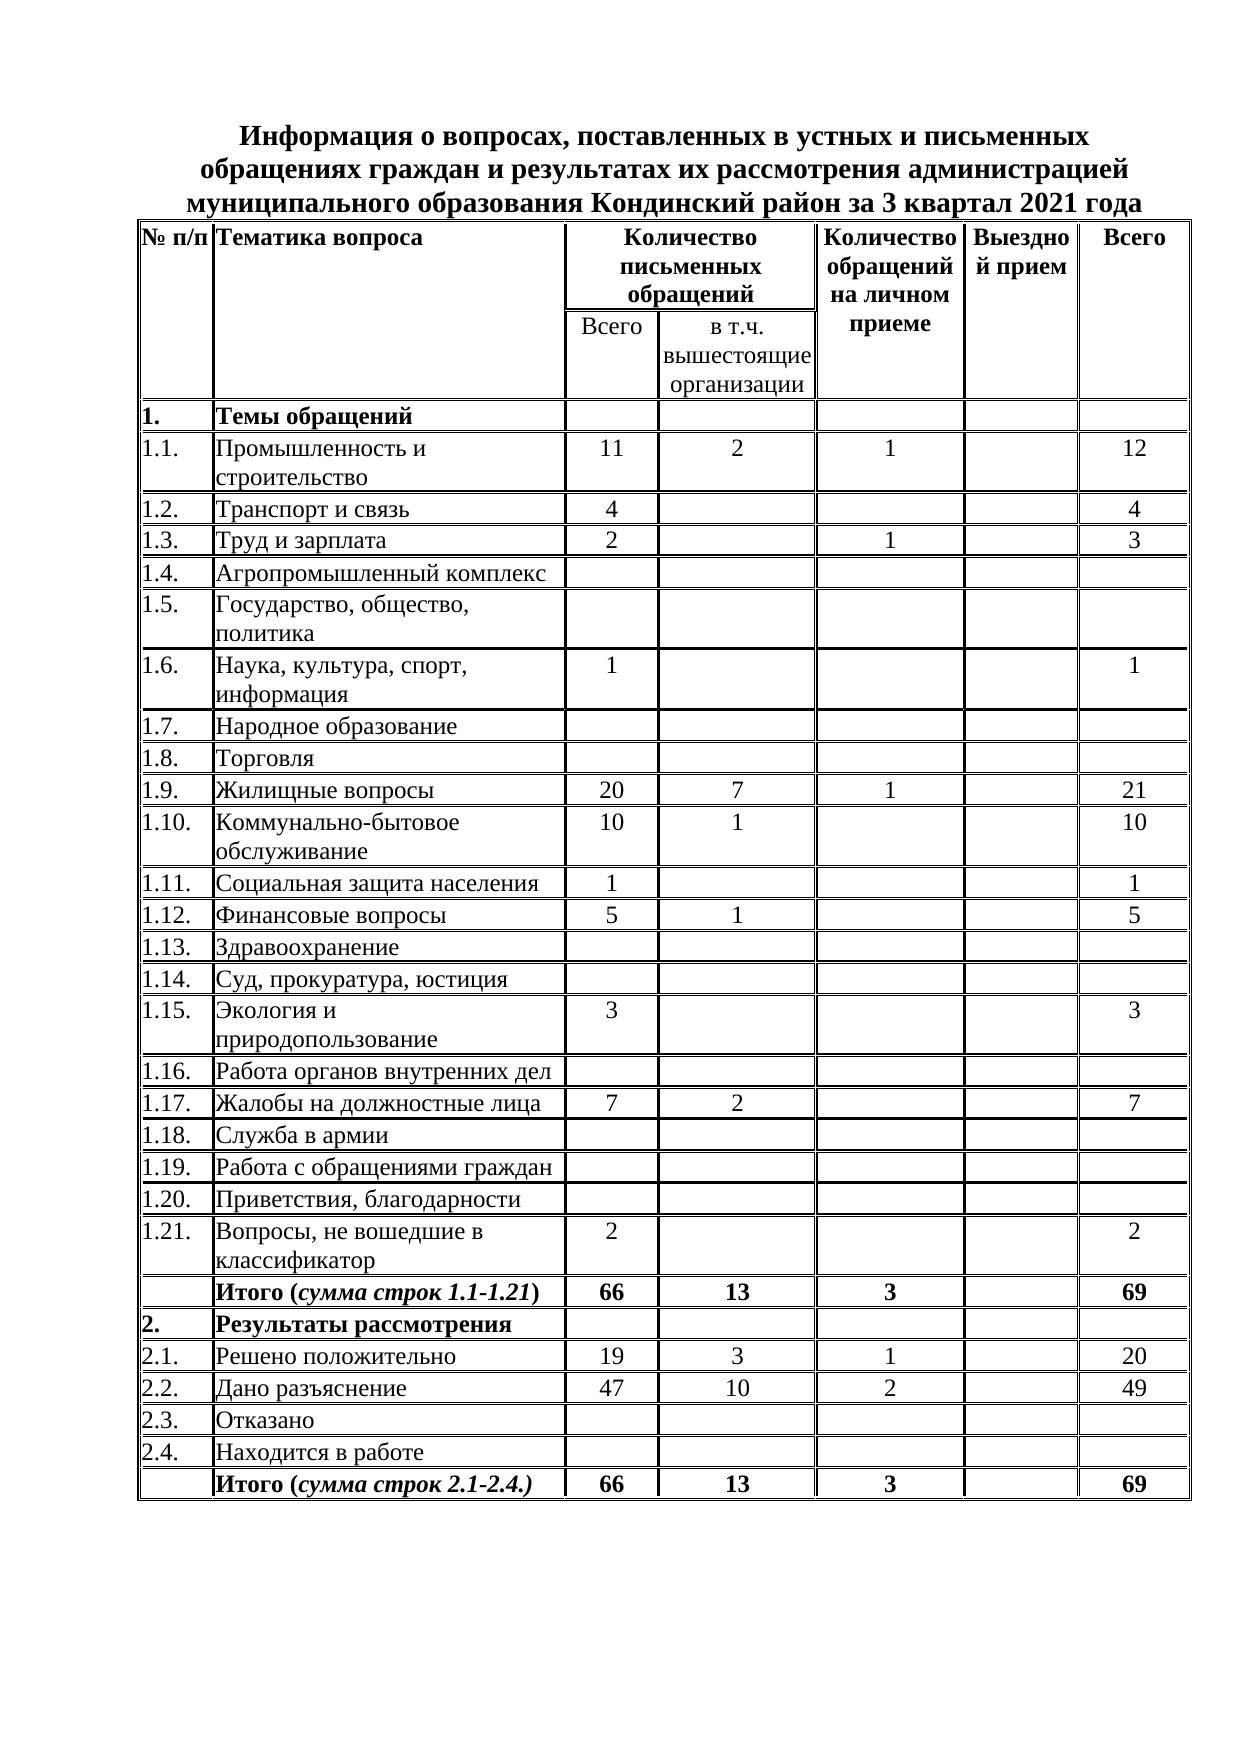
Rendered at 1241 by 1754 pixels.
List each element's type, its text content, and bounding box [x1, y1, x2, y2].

table_cell 1.6. [141, 647, 212, 708]
table_cell [660, 590, 814, 647]
table_cell 1.1. [139, 430, 213, 490]
table_cell [818, 1437, 963, 1466]
table_cell [1080, 1181, 1189, 1213]
table_cell 1.4. [141, 554, 212, 586]
table_cell 10 [660, 1373, 814, 1402]
table_cell [966, 900, 1077, 928]
table_cell [660, 964, 814, 992]
table_cell Всего [567, 312, 657, 398]
table_cell [1080, 708, 1190, 740]
table_cell [567, 964, 657, 992]
table_cell 11 [567, 433, 657, 490]
table_cell [966, 932, 1077, 960]
table_cell [966, 1057, 1077, 1085]
table_cell 2. [139, 1306, 213, 1338]
table_cell 7 [567, 1089, 657, 1117]
table_cell [966, 1153, 1077, 1181]
table_cell 1.5. [141, 586, 212, 647]
table_cell [966, 711, 1077, 740]
table_cell 2 [1080, 1213, 1189, 1274]
table_cell Труд и зарплата [215, 526, 564, 554]
table_cell [966, 590, 1077, 647]
table_cell [966, 1217, 1077, 1274]
table_cell 20 [1079, 1338, 1190, 1370]
table_cell [966, 743, 1077, 772]
table_cell [818, 1309, 963, 1338]
table_cell 2 [660, 433, 814, 490]
table_cell [1080, 960, 1189, 992]
table_cell [818, 1057, 963, 1085]
table_header Всего [1079, 222, 1189, 398]
table_cell 1 [818, 775, 963, 804]
table_cell [567, 1057, 657, 1085]
table_cell Итого (сумма строк 1.1-1.21) [215, 1277, 564, 1306]
table_cell [660, 1217, 814, 1274]
table_cell [818, 1217, 963, 1274]
table_cell [1079, 1402, 1190, 1434]
table_cell 1.14. [141, 960, 212, 992]
table_cell 1 [660, 807, 814, 864]
table_cell Промышленность и строительство [215, 433, 564, 490]
table_cell [966, 526, 1077, 554]
table_cell 10 [567, 807, 657, 864]
table_cell Жалобы на должностные лица [215, 1089, 564, 1117]
text Информация о вопросах, поставленных в устных и письменных обращениях граждан и результатах их рассмотрения администрацией муниципального образования Кондинский район за 3 квартал 2021 года [177, 118, 1152, 219]
table_cell 4 [1080, 490, 1189, 522]
table_cell Здравоохранение [215, 932, 564, 960]
table_cell 1. [139, 398, 213, 430]
table_cell [567, 1120, 657, 1149]
table_cell [567, 401, 657, 430]
table_cell [966, 996, 1077, 1053]
table_cell [966, 1373, 1077, 1402]
table_cell [818, 996, 963, 1053]
table_cell 21 [1079, 772, 1190, 804]
table_cell 1.8. [139, 740, 213, 772]
table_cell [966, 1277, 1077, 1306]
table_cell 1.21. [141, 1213, 212, 1274]
table_cell [660, 1153, 814, 1181]
table_cell 1.17. [141, 1085, 212, 1117]
table_cell [966, 1120, 1077, 1149]
table_cell 12 [1079, 430, 1190, 490]
table_cell 2 [567, 1217, 657, 1274]
table_cell [966, 775, 1077, 804]
table_cell [1080, 554, 1189, 586]
table_cell [966, 1309, 1077, 1338]
table_cell [660, 1309, 814, 1338]
table_cell [818, 590, 963, 647]
table_cell [660, 526, 814, 554]
table_cell Решено положительно [215, 1341, 564, 1370]
table_cell 1.20. [141, 1181, 212, 1213]
table_cell [1080, 1117, 1189, 1149]
table_cell [567, 1153, 657, 1181]
table_cell Социальная защита населения [215, 868, 564, 896]
table_cell [818, 1153, 963, 1181]
table_cell Вопросы, не вошедшие в классификатор [215, 1217, 564, 1274]
table_cell 3 [1080, 523, 1189, 554]
table_cell [660, 868, 814, 896]
table_cell [567, 1309, 657, 1338]
table_cell 1 [818, 526, 963, 554]
table_cell 1 [567, 650, 657, 708]
table_cell 47 [567, 1373, 657, 1402]
table_cell [567, 558, 657, 586]
table_cell [818, 868, 963, 896]
table_cell 2.4. [139, 1434, 213, 1466]
table_cell Агропромышленный комплекс [215, 558, 564, 586]
table_cell [660, 1184, 814, 1213]
table_cell [1079, 1306, 1190, 1338]
table_cell 1.19. [141, 1149, 212, 1181]
table_cell Транспорт и связь [215, 494, 564, 522]
table_cell 1.15. [141, 993, 212, 1053]
table_cell [1079, 398, 1190, 430]
table_cell [818, 1184, 963, 1213]
table_cell 19 [567, 1341, 657, 1370]
table_cell [660, 1057, 814, 1085]
table_cell Работа органов внутренних дел [215, 1057, 564, 1085]
table_cell [1080, 1149, 1189, 1181]
table_cell [818, 900, 963, 928]
table_cell [966, 1184, 1077, 1213]
table_cell 1.16. [141, 1053, 212, 1085]
table_cell [660, 650, 814, 708]
table_cell Результаты рассмотрения [215, 1309, 564, 1338]
table_cell 66 [565, 1469, 658, 1498]
table_cell [660, 996, 814, 1053]
table_cell Находится в работе [215, 1437, 564, 1466]
table_cell [660, 1437, 814, 1466]
table_header № п/п [139, 220, 213, 398]
table_cell [660, 711, 814, 740]
table_cell 69 [1079, 1466, 1190, 1498]
table_cell 3 [567, 996, 657, 1053]
table_cell 4 [567, 494, 657, 522]
table_cell [660, 558, 814, 586]
table_cell [818, 964, 963, 992]
table_cell [818, 558, 963, 586]
table_cell [818, 401, 963, 430]
table_cell 3 [818, 1277, 963, 1306]
table_cell 1.2. [141, 490, 212, 522]
table_cell 1.18. [141, 1117, 212, 1149]
table_cell 2 [567, 526, 657, 554]
table_cell [966, 807, 1077, 864]
table_cell [966, 868, 1077, 896]
table_cell [660, 932, 814, 960]
table_cell Народное образование [215, 711, 564, 740]
table_cell [966, 494, 1077, 522]
table_cell Служба в армии [215, 1120, 564, 1149]
table_cell Работа с обращениями граждан [215, 1153, 564, 1181]
table_cell [567, 711, 657, 740]
table_cell Жилищные вопросы [215, 775, 564, 804]
table_cell Экология и природопользование [215, 996, 564, 1053]
table_header Тематика вопроса [213, 220, 565, 398]
table_cell 2 [818, 1373, 963, 1402]
table_cell [1080, 929, 1189, 960]
table_cell [966, 650, 1077, 708]
table_cell [660, 743, 814, 772]
table_cell 2.1. [139, 1338, 213, 1370]
table_cell [660, 1405, 814, 1434]
table_cell [966, 1405, 1077, 1434]
table_cell 1.12. [141, 896, 212, 928]
table_cell 1 [567, 868, 657, 896]
table_cell 1.3. [141, 523, 212, 554]
table_cell 1 [1080, 865, 1189, 896]
table_header Выездной прием [964, 222, 1078, 398]
table_cell 49 [1079, 1370, 1190, 1402]
table_cell 1.10. [139, 804, 213, 864]
table_cell 3 [1080, 993, 1189, 1053]
table_cell [818, 494, 963, 522]
table_cell 5 [1080, 896, 1189, 928]
table_cell [660, 401, 814, 430]
table_cell Коммунально-бытовое обслуживание [215, 807, 564, 864]
table_cell [966, 401, 1077, 430]
table_cell [966, 1437, 1077, 1466]
table_cell [567, 1405, 657, 1434]
table_cell 1.9. [139, 772, 213, 804]
table_cell [567, 590, 657, 647]
table_cell 2.2. [139, 1370, 213, 1402]
table_cell [1079, 1434, 1190, 1466]
table_cell Финансовые вопросы [215, 900, 564, 928]
table_cell [567, 932, 657, 960]
table_cell 1 [818, 1341, 963, 1370]
table_cell 1 [818, 433, 963, 490]
table_cell Государство, общество, политика [215, 590, 564, 647]
table_cell [818, 650, 963, 708]
table_cell Приветствия, благодарности [215, 1184, 564, 1213]
table_cell Наука, культура, спорт, информация [215, 650, 564, 708]
table_cell [966, 558, 1077, 586]
table_cell [567, 1437, 657, 1466]
table_cell 13 [660, 1277, 814, 1306]
table_cell 5 [567, 900, 657, 928]
table_cell Отказано [215, 1405, 564, 1434]
table_cell 13 [658, 1466, 816, 1498]
table_cell 2.3. [139, 1402, 213, 1434]
table_cell [567, 1184, 657, 1213]
table_header Количество письменных обращений [565, 220, 816, 308]
table_cell [139, 1274, 213, 1306]
table_cell [818, 1089, 963, 1117]
table_cell 1 [1080, 647, 1189, 708]
table_cell [966, 964, 1077, 992]
table_cell 1 [660, 900, 814, 928]
table_cell 69 [1079, 1274, 1190, 1306]
table_cell 1.7. [139, 708, 212, 740]
table_cell [966, 433, 1077, 490]
table_cell [818, 807, 963, 864]
table_cell 10 [1079, 804, 1190, 864]
table_cell [818, 1405, 963, 1434]
table_cell [567, 743, 657, 772]
table_cell [1080, 586, 1189, 647]
table_cell [966, 1089, 1077, 1117]
table_cell 20 [567, 775, 657, 804]
table_cell 7 [1080, 1085, 1189, 1117]
table_cell Темы обращений [215, 401, 564, 430]
table_cell Торговля [215, 743, 564, 772]
table_header Количество обращений на личном приеме [816, 220, 964, 398]
table_cell [818, 743, 963, 772]
table_cell [818, 932, 963, 960]
table_cell 3 [660, 1341, 814, 1370]
table_cell 1.11. [141, 865, 212, 896]
table_cell 3 [816, 1469, 964, 1498]
table_cell в т.ч. вышестоящие организации [660, 312, 814, 398]
table_cell Суд, прокуратура, юстиция [215, 964, 564, 992]
table_cell [660, 494, 814, 522]
table_cell Дано разъяснение [215, 1373, 564, 1402]
table_cell 2 [660, 1089, 814, 1117]
table_cell [964, 1469, 1078, 1498]
table_cell [1080, 1053, 1189, 1085]
table_cell 1.13. [141, 929, 212, 960]
table_cell [818, 1120, 963, 1149]
table_cell 66 [567, 1277, 657, 1306]
table_cell [966, 1341, 1077, 1370]
table_cell Итого (сумма строк 2.1-2.4.) [213, 1469, 565, 1498]
table_cell [1079, 740, 1190, 772]
table_cell 7 [660, 775, 814, 804]
table_cell [139, 1466, 213, 1498]
table_cell [660, 1120, 814, 1149]
table_cell [818, 711, 963, 740]
